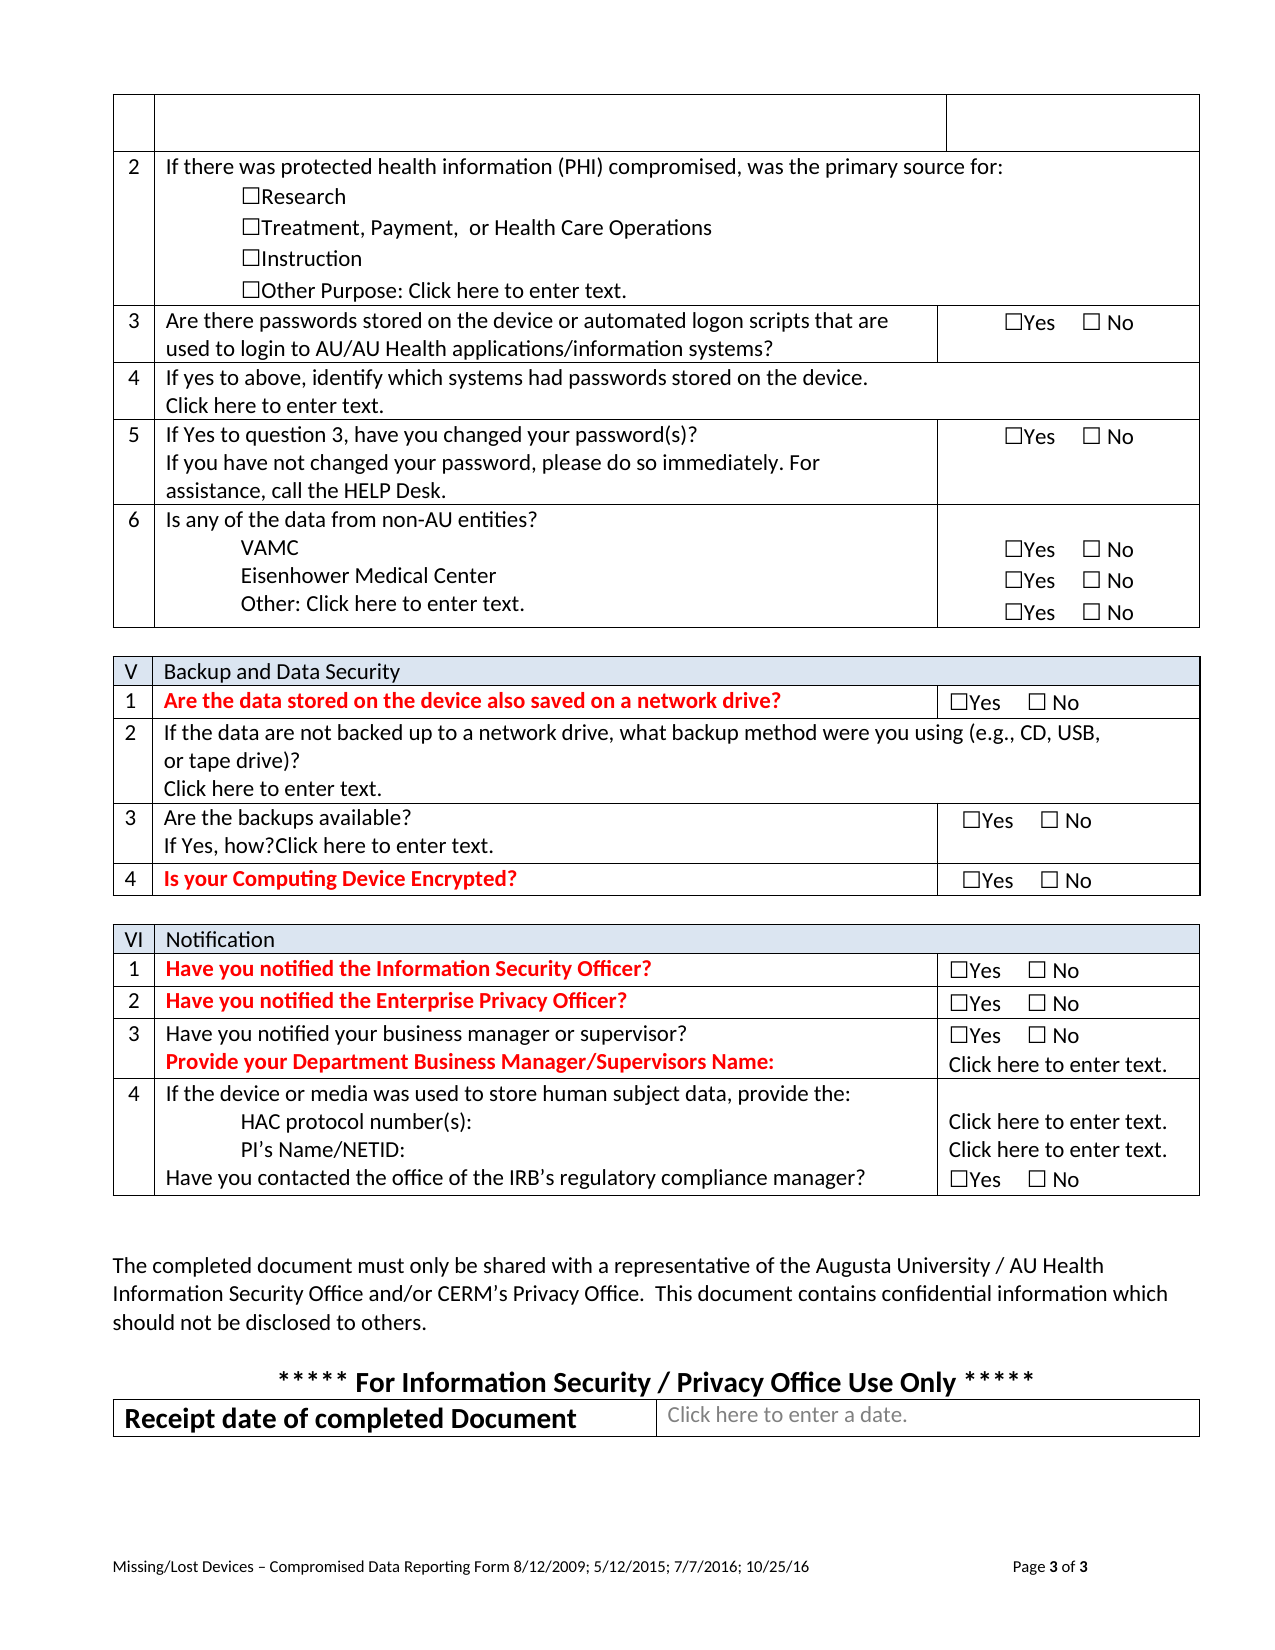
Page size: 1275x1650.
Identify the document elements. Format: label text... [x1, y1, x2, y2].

table_header V [114, 657, 152, 685]
table_cell ☐Yes ☐ No [938, 686, 1199, 717]
table_cell Yes No [938, 1019, 1199, 1078]
table_header Backup and Data Security [153, 657, 1199, 685]
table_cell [155, 95, 946, 151]
table_cell 6 [114, 505, 154, 627]
table_cell Yes No Yes No Yes No [938, 505, 1199, 627]
table_cell If Yes to question 3, have you changed your password(s)? If you have not changed your password, please do so immediately. For assistance, call the HELP Desk. [155, 420, 937, 504]
table_cell 2 [114, 987, 154, 1018]
table_cell 2 [114, 152, 154, 305]
table_cell Are the data stored on the device also saved on a network drive? [153, 686, 937, 717]
table_cell Yes No [938, 420, 1199, 504]
table_header Receipt date of completed Document [114, 1400, 656, 1436]
table_cell 4 [114, 363, 154, 419]
text The completed document must only be shared with a representative of the Augusta University / AU Health Information Security Office and/or CERM’s Privacy Office. This document contains confidential information which should not be disclosed to others. [112, 1252, 1200, 1336]
table_cell Have you notified the Information Security Officer? [155, 954, 937, 986]
table_cell Yes No [938, 987, 1199, 1018]
table_cell Yes No [938, 804, 1199, 863]
table_cell 3 [114, 1019, 154, 1078]
table_header Notification [155, 925, 1199, 953]
table_cell Are the backups available? If Yes, how? [153, 804, 937, 863]
table_cell If yes to above, identify which systems had passwords stored on the device. [155, 363, 1199, 419]
table_cell 3 [114, 804, 152, 863]
table_cell If the device or media was used to store human subject data, provide the: HAC protocol number(s): PI’s Name/NETID: Have you contacted the office of the IRB’s regulatory compliance manager? [155, 1079, 937, 1194]
table_cell Is your Computing Device Encrypted? [153, 864, 937, 895]
table_cell Have you notified the Enterprise Privacy Officer? [155, 987, 937, 1018]
table_cell 1 [114, 686, 152, 717]
table_cell If the data are not backed up to a network drive, what backup method were you using (e.g., CD, USB, or tape drive)? [153, 719, 1199, 802]
table_cell 5 [114, 420, 154, 504]
table_cell Are there passwords stored on the device or automated logon scripts that are used to login to AU/AU Health applications/information systems? [155, 306, 937, 362]
table_cell If there was protected health information (PHI) compromised, was the primary source for: Research Treatment, Payment, or Health Care Operations Instruction Other Purpose: [155, 152, 1199, 305]
table_cell 4 [114, 864, 152, 895]
table_cell 4 [114, 1079, 154, 1194]
table_header VI [114, 925, 154, 953]
table_cell Yes No [938, 1079, 1199, 1194]
table_cell Yes No [938, 306, 1199, 362]
table_cell 2 [114, 719, 152, 802]
table_cell 1 [114, 954, 154, 986]
table_cell Yes No [938, 954, 1199, 986]
table_cell Have you notified your business manager or supervisor? Provide your Department Business Manager/Supervisors Name: [155, 1019, 937, 1078]
table_cell Yes No [938, 864, 1199, 895]
table_cell Is any of the data from non-AU entities? VAMC Eisenhower Medical Center Other: [155, 505, 937, 627]
text ***** For Information Security / Privacy Office Use Only ***** [112, 1364, 1200, 1399]
table_cell 3 [114, 306, 154, 362]
